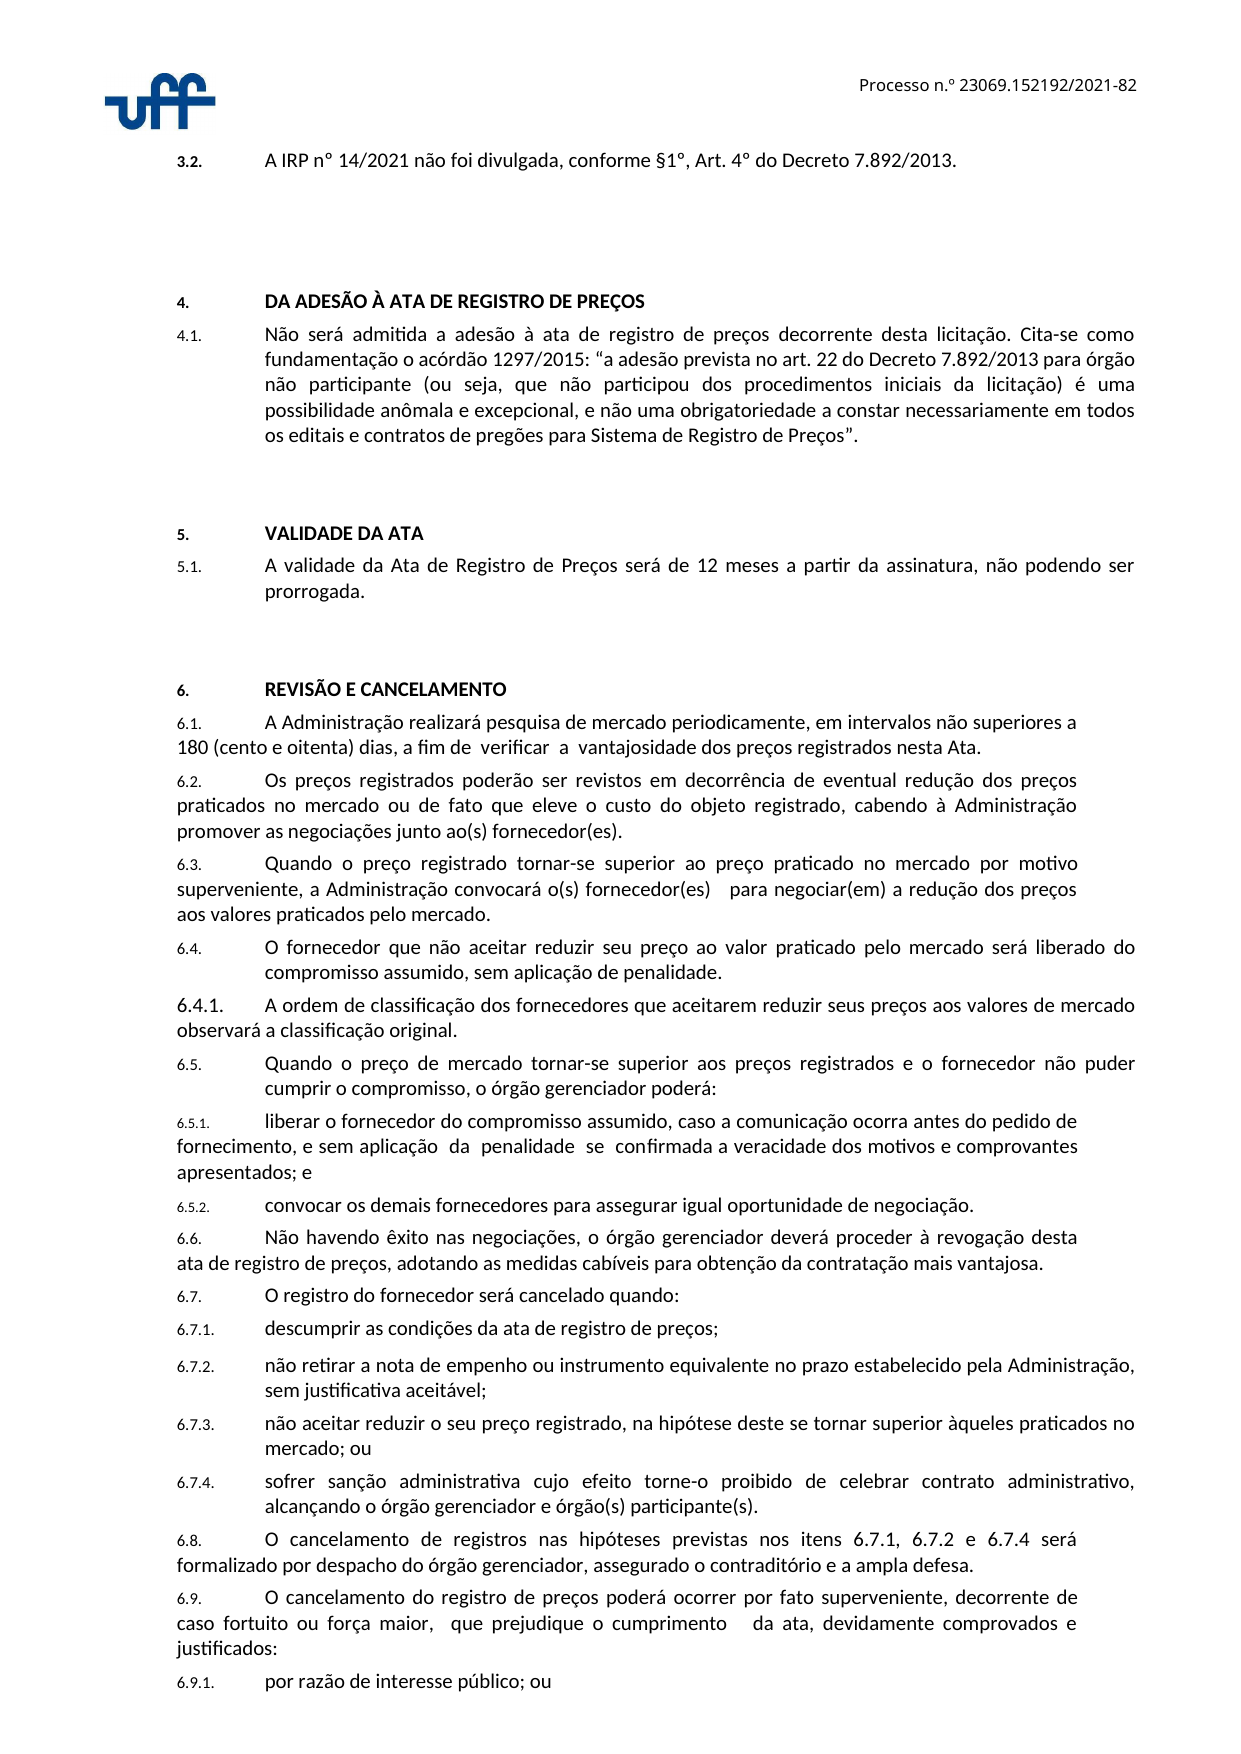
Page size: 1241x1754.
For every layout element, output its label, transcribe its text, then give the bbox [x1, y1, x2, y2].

list Quando o preço registrado tornar-se superior ao preço praticado no mercado por motivo superveniente, a Administração convocará o(s) fornecedor(es) para negociar(em) a redução dos preços aos valores praticados pelo mercado. [177, 851, 1079, 927]
list Não havendo êxito nas negociações, o órgão gerenciador deverá proceder à revogação desta ata de registro de preços, adotando as medidas cabíveis para obtenção da contratação mais vantajosa. [177, 1224, 1079, 1275]
list DA ADESÃO À ATA DE REGISTRO DE PREÇOS [177, 288, 1137, 313]
list A IRP nº 14/2021 não foi divulgada, conforme §1º, Art. 4º do Decreto 7.892/2013. [177, 148, 1137, 173]
list Quando o preço de mercado tornar-se superior aos preços registrados e o fornecedor não puder cumprir o compromisso, o órgão gerenciador poderá: [177, 1050, 1137, 1101]
list REVISÃO E CANCELAMENTO [177, 676, 1137, 702]
list liberar o fornecedor do compromisso assumido, caso a comunicação ocorra antes do pedido de fornecimento, e sem aplicação da penalidade se conﬁrmada a veracidade dos motivos e comprovantes apresentados; e [177, 1108, 1079, 1184]
list O cancelamento do registro de preços poderá ocorrer por fato superveniente, decorrente de caso fortuito ou força maior, que prejudique o cumprimento da ata, devidamente comprovados e justiﬁcados: [177, 1584, 1079, 1661]
list não retirar a nota de empenho ou instrumento equivalente no prazo estabelecido pela Administração, sem justiﬁcativa aceitável; [177, 1352, 1137, 1403]
list por razão de interesse público; ou [177, 1668, 1137, 1693]
list A Administração realizará pesquisa de mercado periodicamente, em intervalos não superiores a 180 (cento e oitenta) dias, a ﬁm de veriﬁcar a vantajosidade dos preços registrados nesta Ata. [177, 709, 1079, 760]
text 6.4.1. A ordem de classiﬁcação dos fornecedores que aceitarem reduzir seus preços aos valores de mercado observará a classiﬁcação original. [177, 992, 1137, 1043]
list Não será admitida a adesão à ata de registro de preços decorrente desta licitação. Cita-se como fundamentação o acórdão 1297/2015: “a adesão prevista no art. 22 do Decreto 7.892/2013 para órgão não participante (ou seja, que não participou dos procedimentos iniciais da licitação) é uma possibilidade anômala e excepcional, e não uma obrigatoriedade a constar necessariamente em todos os editais e contratos de pregões para Sistema de Registro de Preços”. [177, 321, 1137, 448]
list O fornecedor que não aceitar reduzir seu preço ao valor praticado pelo mercado será liberado do compromisso assumido, sem aplicação de penalidade. [177, 934, 1137, 985]
list descumprir as condições da ata de registro de preços; [177, 1315, 1137, 1341]
list sofrer sanção administrativa cujo efeito torne-o proibido de celebrar contrato administrativo, alcançando o órgão gerenciador e órgão(s) participante(s). [177, 1468, 1137, 1519]
list não aceitar reduzir o seu preço registrado, na hipótese deste se tornar superior àqueles praticados no mercado; ou [177, 1410, 1137, 1461]
list O cancelamento de registros nas hipóteses previstas nos itens 6.7.1, 6.7.2 e 6.7.4 será formalizado por despacho do órgão gerenciador, assegurado o contraditório e a ampla defesa. [177, 1526, 1078, 1577]
list VALIDADE DA ATA [177, 520, 1137, 545]
list convocar os demais fornecedores para assegurar igual oportunidade de negociação. [177, 1192, 1137, 1217]
list Os preços registrados poderão ser revistos em decorrência de eventual redução dos preços praticados no mercado ou de fato que eleve o custo do objeto registrado, cabendo à Administração promover as negociações junto ao(s) fornecedor(es). [177, 767, 1079, 843]
picture [103, 73, 216, 135]
list O registro do fornecedor será cancelado quando: [177, 1283, 1137, 1308]
list A validade da Ata de Registro de Preços será de 12 meses a partir da assinatura, não podendo ser prorrogada. [177, 553, 1137, 603]
